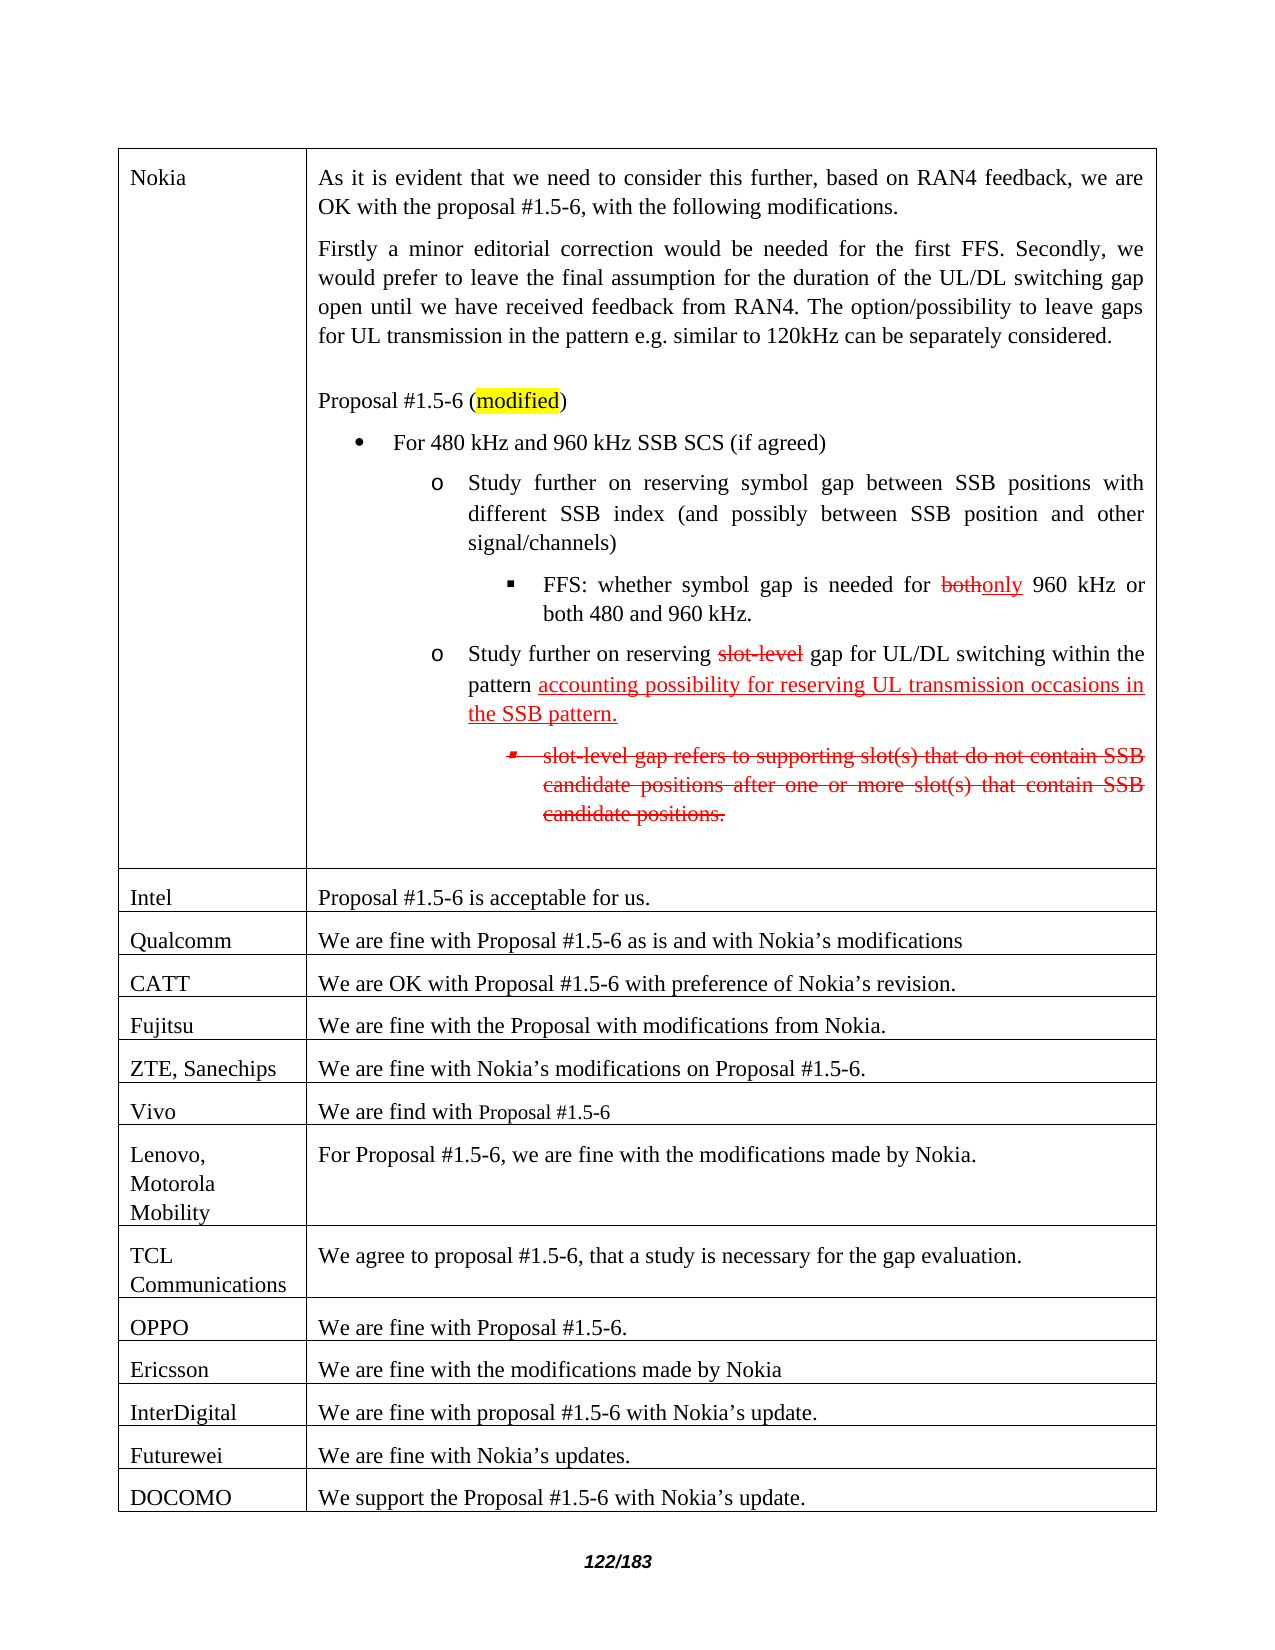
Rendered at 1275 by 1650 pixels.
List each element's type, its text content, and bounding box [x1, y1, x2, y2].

table_cell We are fine with the Proposal with modifications from Nokia. [307, 997, 1156, 1039]
table_cell TCL Communications [119, 1226, 306, 1297]
table_cell OPPO [119, 1298, 306, 1340]
table_cell We are fine with proposal #1.5-6 with Nokia’s update. [307, 1384, 1156, 1425]
table_cell We are fine with Proposal #1.5-6. [307, 1298, 1156, 1340]
table_cell We are fine with the modifications made by Nokia [307, 1341, 1156, 1383]
table_cell Qualcomm [119, 912, 306, 953]
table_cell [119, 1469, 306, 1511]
table_cell Futurewei [119, 1426, 306, 1468]
table_cell ZTE, Sanechips [119, 1040, 306, 1082]
table_cell InterDigital [119, 1384, 306, 1425]
table_cell We are fine with Nokia’s updates. [307, 1426, 1156, 1468]
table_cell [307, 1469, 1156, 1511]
table_cell Intel [119, 869, 306, 911]
table_cell Fujitsu [119, 997, 306, 1039]
table_cell Ericsson [119, 1341, 306, 1383]
table_cell We are find with Proposal #1.5-6 [307, 1083, 1156, 1124]
table_cell Nokia [119, 149, 306, 868]
table_cell We agree to proposal #1.5-6, that a study is necessary for the gap evaluation. [307, 1226, 1156, 1297]
table_cell We are fine with Proposal #1.5-6 as is and with Nokia’s modifications [307, 912, 1156, 953]
table_cell Lenovo, Motorola Mobility [119, 1125, 306, 1225]
table_cell As it is evident that we need to consider this further, based on RAN4 feedback, we are OK with the proposal #1.5-6, with the following modifications. Firstly a minor editorial correction would be needed for the first FFS. Secondly, we would prefer to leave the final assumption for the duration of the UL/DL switching gap open until we have received feedback from RAN4. The option/possibility to leave gaps for UL transmission in the pattern e.g. similar to 120kHz can be separately considered. Proposal #1.5-6 (modified) For 480 kHz and 960 kHz SSB SCS (if agreed) Study further on reserving symbol gap between SSB positions with different SSB index (and possibly between SSB position and other signal/channels) FFS: whether symbol gap is needed for bothonly 960 kHz or both 480 and 960 kHz. Study further on reserving slot-level gap for UL/DL switching within the pattern accounting possibility for reserving UL transmission occasions in the SSB pattern. slot-level gap refers to supporting slot(s) that do not contain SSB candidate positions after one or more slot(s) that contain SSB candidate positions. [307, 149, 1156, 868]
table_cell Proposal #1.5-6 is acceptable for us. [307, 869, 1156, 911]
table_cell We are OK with Proposal #1.5-6 with preference of Nokia’s revision. [307, 955, 1156, 996]
table_cell For Proposal #1.5-6, we are fine with the modifications made by Nokia. [307, 1125, 1156, 1225]
table_cell We are fine with Nokia’s modifications on Proposal #1.5-6. [307, 1040, 1156, 1082]
table_cell CATT [119, 955, 306, 996]
table_cell Vivo [119, 1083, 306, 1124]
